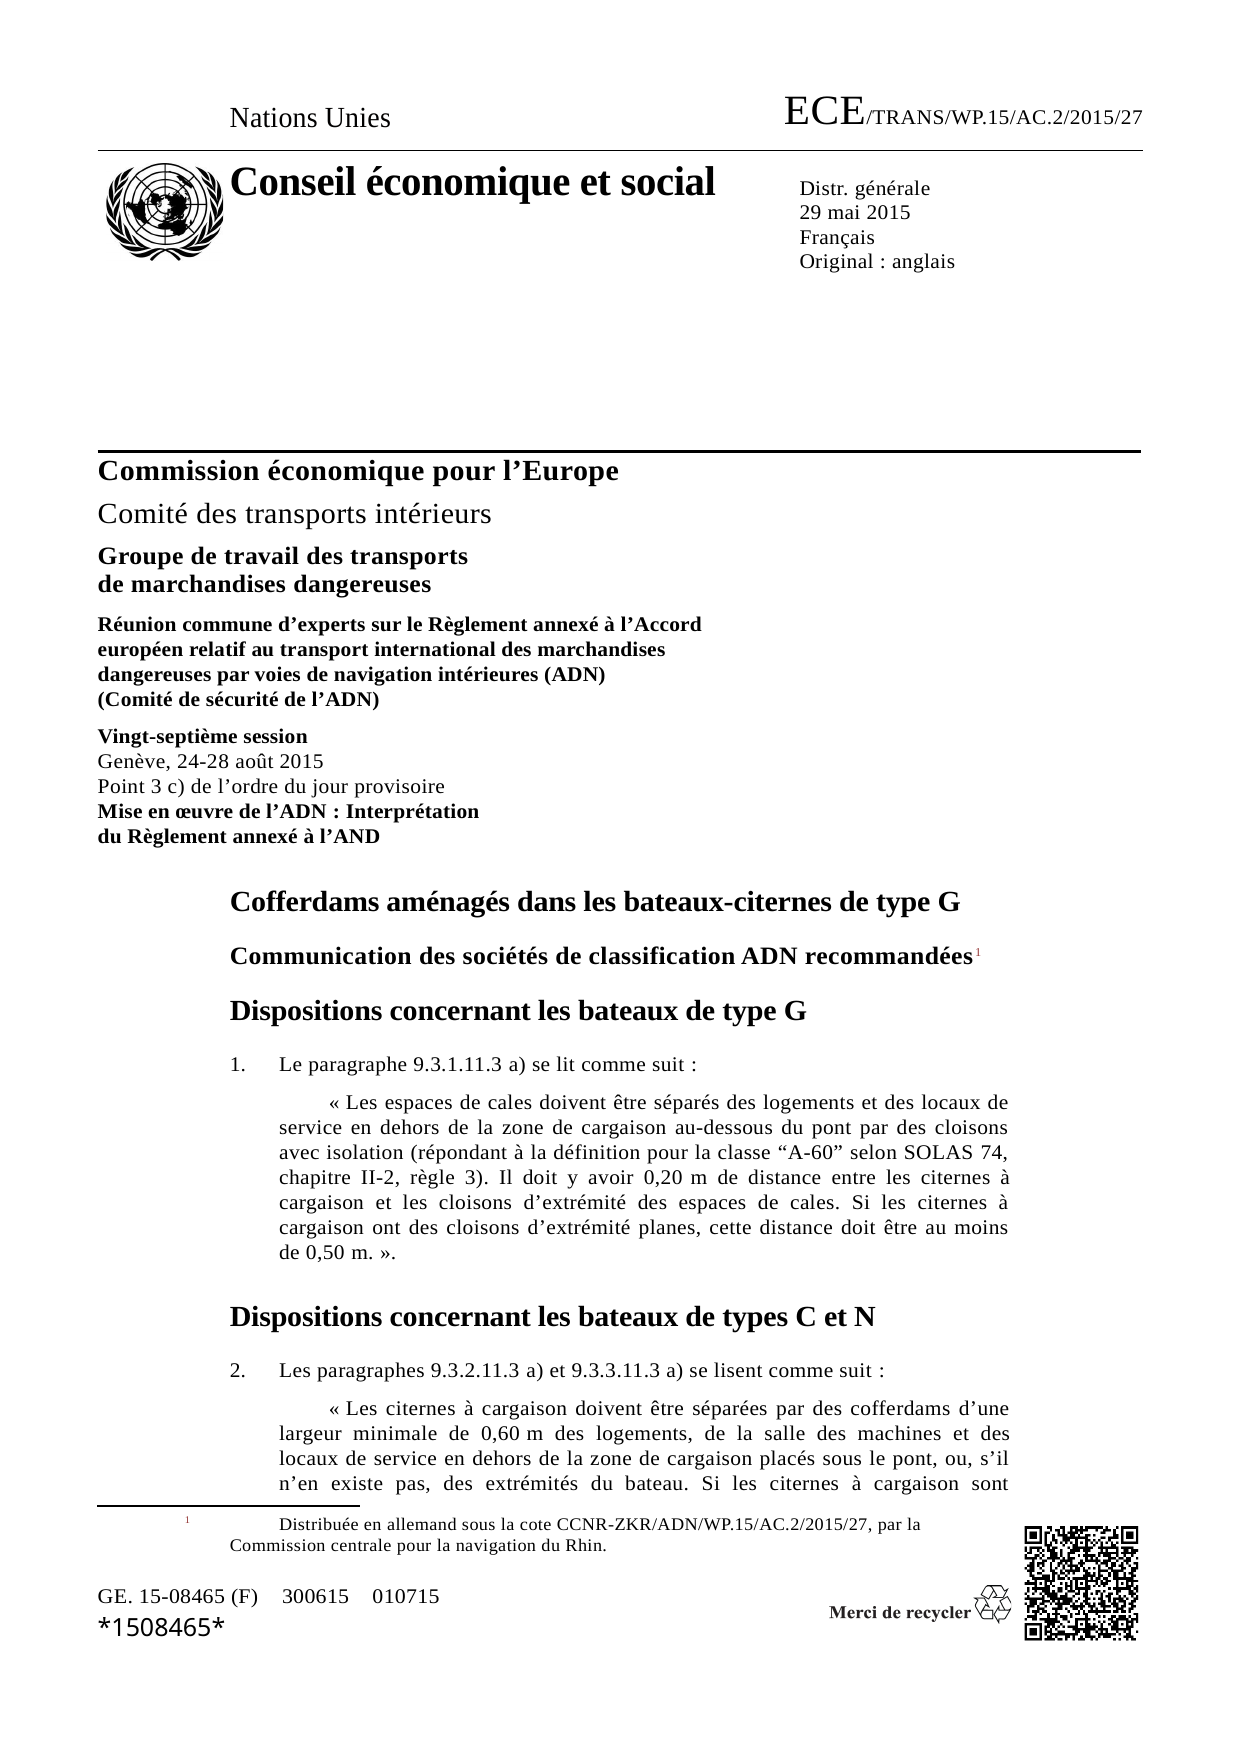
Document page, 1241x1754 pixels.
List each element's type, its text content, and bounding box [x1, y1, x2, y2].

picture [829, 1585, 1012, 1624]
text Communication des sociétés de classification ADN recommandées [97, 942, 1011, 970]
text Comité des transports intérieurs [97, 498, 1143, 530]
text « Les espaces de cales doivent être séparés des logements et des locaux de service en dehors de la zone de cargaison au-dessous du pont par des cloisons avec isolation (répondant à la définition pour la classe “A-60” selon SOLAS 74, chapitre II-2, règle 3). Il doit y avoir 0,20 m de distance entre les citernes à cargaison et les cloisons d’extrémité des espaces de cales. Si les citernes à cargaison ont des cloisons d’extrémité planes, cette distance doit être au moins de 0,50 m. ». [229, 1089, 1011, 1264]
text Commission économique pour l’Europe [97, 458, 1143, 486]
text Dispositions concernant les bateaux de types C et N [97, 1302, 1011, 1333]
text Réunion commune d’experts sur le Règlement annexé à l’Accord européen relatif au transport international des marchandises dangereuses par voies de navigation intérieures (ADN) (Comité de sécurité de l’ADN) [97, 611, 1012, 711]
list Les paragraphes 9.3.2.11.3 a) et 9.3.3.11.3 a) se lisent comme suit : [229, 1358, 1011, 1383]
text Mise en œuvre de l’ADN : Interprétation du Règlement annexé à l’AND [97, 798, 1012, 848]
text Groupe de travail des transports de marchandises dangereuses [97, 542, 1012, 598]
text Point 3 c) de l’ordre du jour provisoire [97, 773, 1011, 798]
picture [1024, 1526, 1139, 1641]
text Vingt-septième session [97, 723, 1011, 748]
picture [106, 163, 224, 261]
list Le paragraphe 9.3.1.11.3 a) se lit comme suit : [229, 1052, 1011, 1077]
text Cofferdams aménagés dans les bateaux-citernes de type G [97, 886, 1011, 917]
text Genève, 24-28 août 2015 [97, 748, 1011, 773]
text Dispositions concernant les bateaux de type G [97, 995, 1011, 1027]
